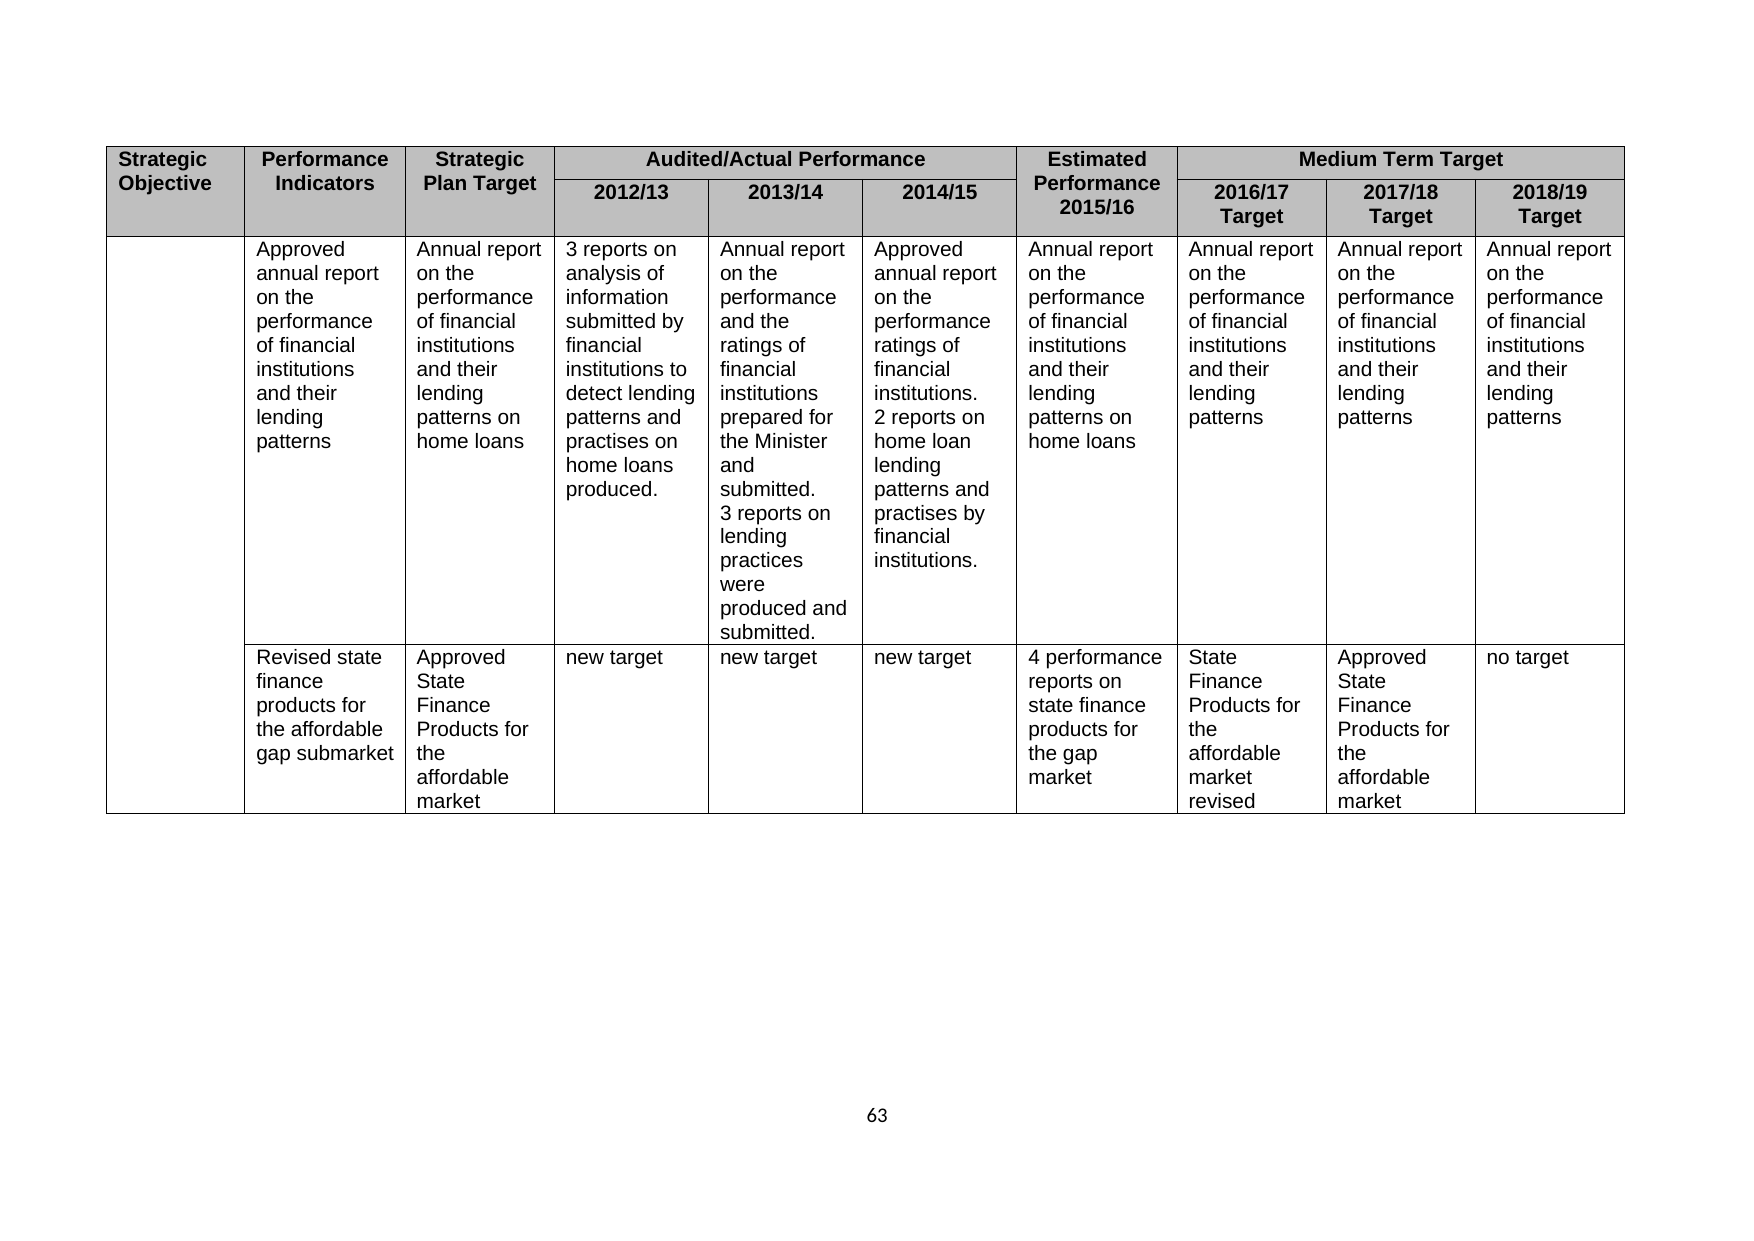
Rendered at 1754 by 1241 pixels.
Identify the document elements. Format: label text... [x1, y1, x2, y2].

table_header Performance Indicators [245, 147, 405, 236]
table_cell new target [863, 645, 1016, 813]
table_cell Annual report on the performance of financial institutions and their lending patterns [1327, 237, 1475, 644]
table_cell 2013/14 [709, 180, 862, 236]
table_cell Approved annual report on the performance of financial institutions and their lending patterns [245, 237, 405, 644]
table_header Audited/Actual Performance [555, 147, 1016, 179]
table_cell Annual report on the performance of financial institutions and their lending patterns [1178, 237, 1326, 644]
table_header Estimated Performance 2015/16 [1017, 147, 1177, 236]
table_cell Annual report on the performance of financial institutions and their lending patterns [1476, 237, 1624, 644]
table_cell 2017/18 Target [1327, 180, 1475, 236]
table_cell 2018/19 Target [1476, 180, 1624, 236]
table_cell [107, 237, 244, 813]
table_cell Annual report on the performance of financial institutions and their lending patterns on home loans [406, 237, 554, 644]
table_cell 4 performance reports on state finance products for the gap market [1017, 645, 1177, 813]
table_cell new target [709, 645, 862, 813]
table_cell State Finance Products for the affordable market revised [1178, 645, 1326, 813]
table_cell 2014/15 [863, 180, 1016, 236]
table_cell 2016/17 Target [1178, 180, 1326, 236]
table_cell Revised state finance products for the affordable gap submarket [245, 645, 405, 813]
table_cell no target [1476, 645, 1624, 813]
table_header Strategic Plan Target [406, 147, 554, 236]
table_cell Annual report on the performance of financial institutions and their lending patterns on home loans [1017, 237, 1177, 644]
table_cell new target [555, 645, 708, 813]
table_header Medium Term Target [1178, 147, 1624, 179]
table_cell Approved annual report on the performance ratings of financial institutions. 2 reports on home loan lending patterns and practises by financial institutions. [863, 237, 1016, 644]
table_cell 3 reports on analysis of information submitted by financial institutions to detect lending patterns and practises on home loans produced. [555, 237, 708, 644]
table_cell 2012/13 [555, 180, 708, 236]
table_header Strategic Objective [107, 147, 244, 236]
table_cell Approved State Finance Products for the affordable market [1327, 645, 1475, 813]
